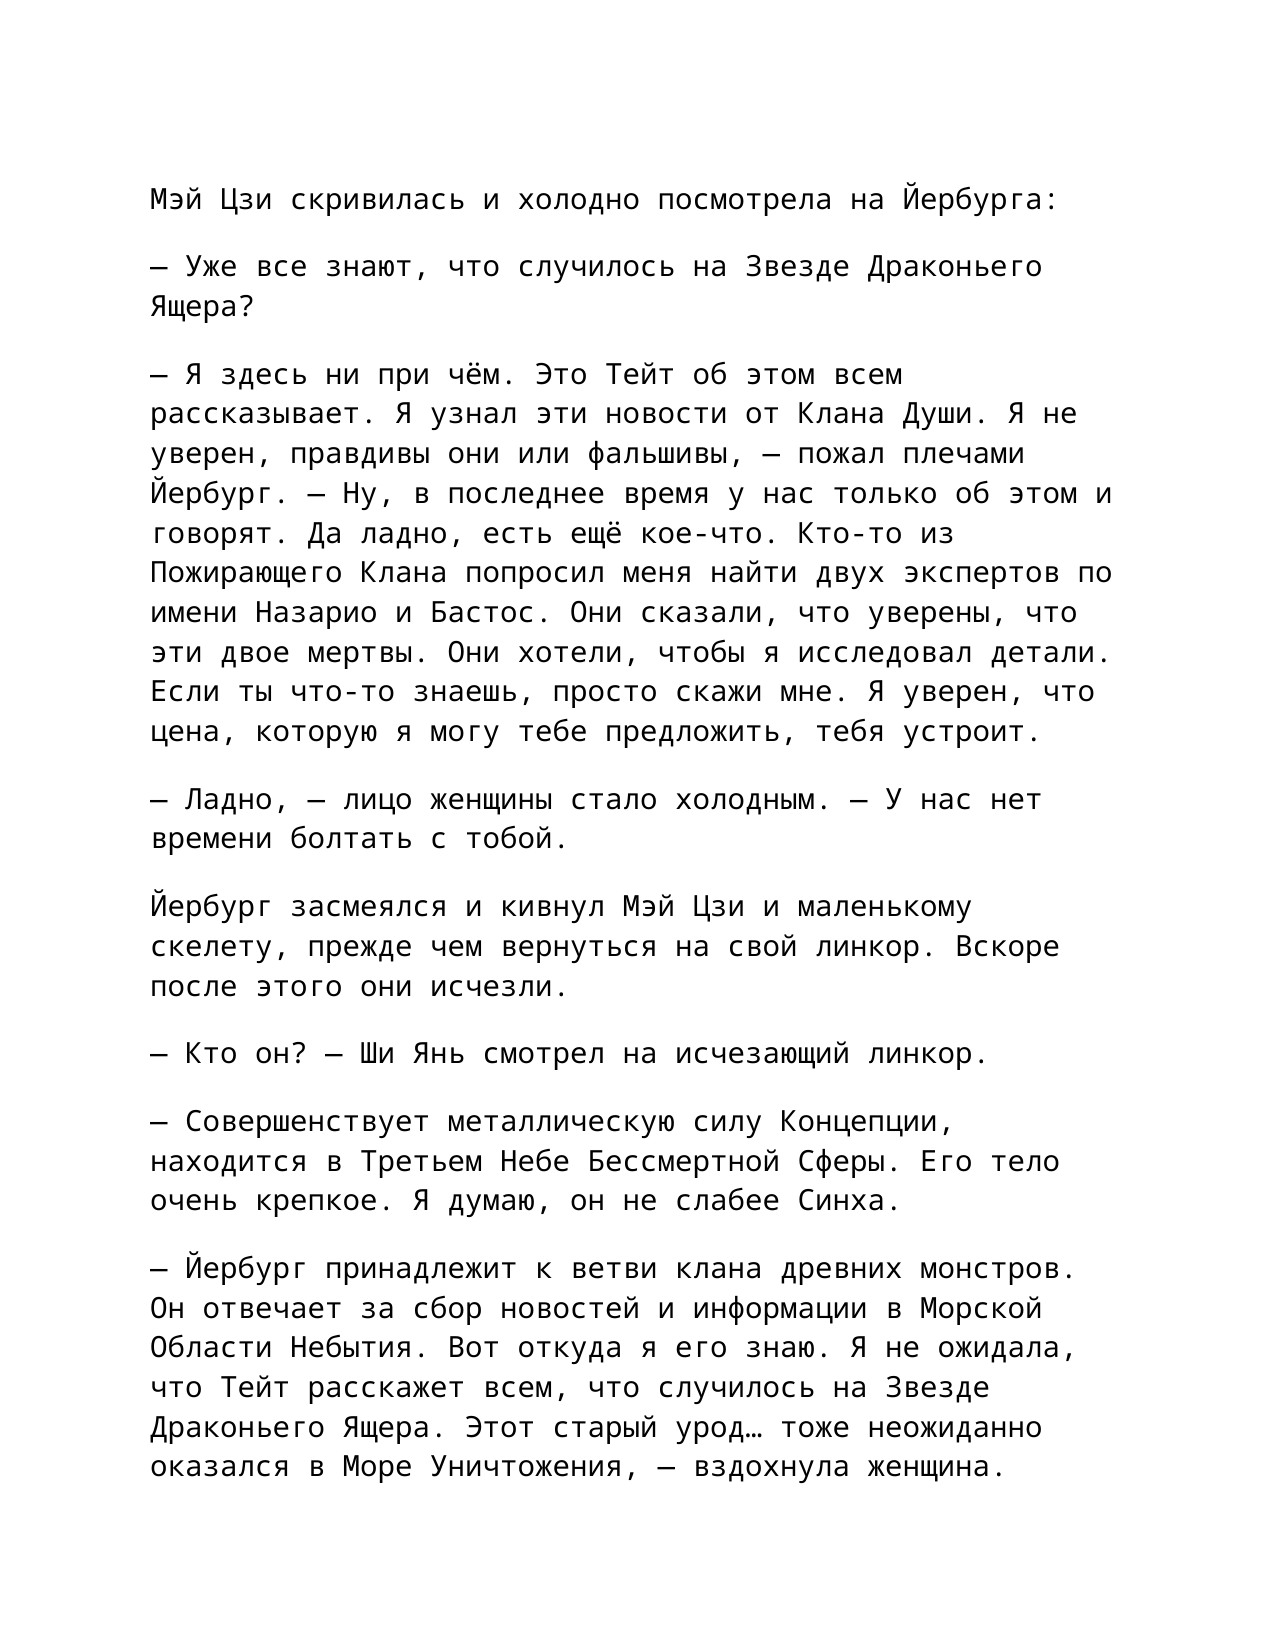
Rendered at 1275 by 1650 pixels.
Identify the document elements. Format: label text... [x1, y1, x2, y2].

text — Я здесь ни при чём. Это Тейт об этом всем рассказывает. Я узнал эти новости от Клана Души. Я не уверен, правдивы они или фальшивы, — пожал плечами Йербург. — Ну, в последнее время у нас только об этом и говорят. Да ладно, есть ещё кое-что. Кто-то из Пожирающего Клана попросил меня найти двух экспертов по имени Назарио и Бастос. Они сказали, что уверены, что эти двое мертвы. Они хотели, чтобы я исследовал детали. Если ты что-то знаешь, просто скажи мне. Я уверен, что цена, которую я могу тебе предложить, тебя устроит. [150, 353, 1125, 750]
text — Уже все знают, что случилось на Звезде Драконьего Ящера? [150, 246, 1125, 325]
text — Совершенствует металлическую силу Концепции, находится в Третьем Небе Бессмертной Сферы. Его тело очень крепкое. Я думаю, он не слабее Синха. [150, 1100, 1125, 1219]
text — Ладно, — лицо женщины стало холодным. — У нас нет времени болтать с тобой. [150, 778, 1125, 857]
text — Йербург принадлежит к ветви клана древних монстров. Он отвечает за сбор новостей и информации в Морской Области Небытия. Вот откуда я его знаю. Я не ожидала, что Тейт расскажет всем, что случилось на Звезде Драконьего Ящера. Этот старый урод… тоже неожиданно оказался в Море Уничтожения, — вздохнула женщина. [150, 1247, 1125, 1485]
text Мэй Цзи скривилась и холодно посмотрела на Йербурга: [150, 178, 1125, 218]
text Йербург засмеялся и кивнул Мэй Цзи и маленькому скелету, прежде чем вернуться на свой линкор. Вскоре после этого они исчезли. [150, 885, 1125, 1004]
text — Кто он? — Ши Янь смотрел на исчезающий линкор. [150, 1032, 1125, 1072]
